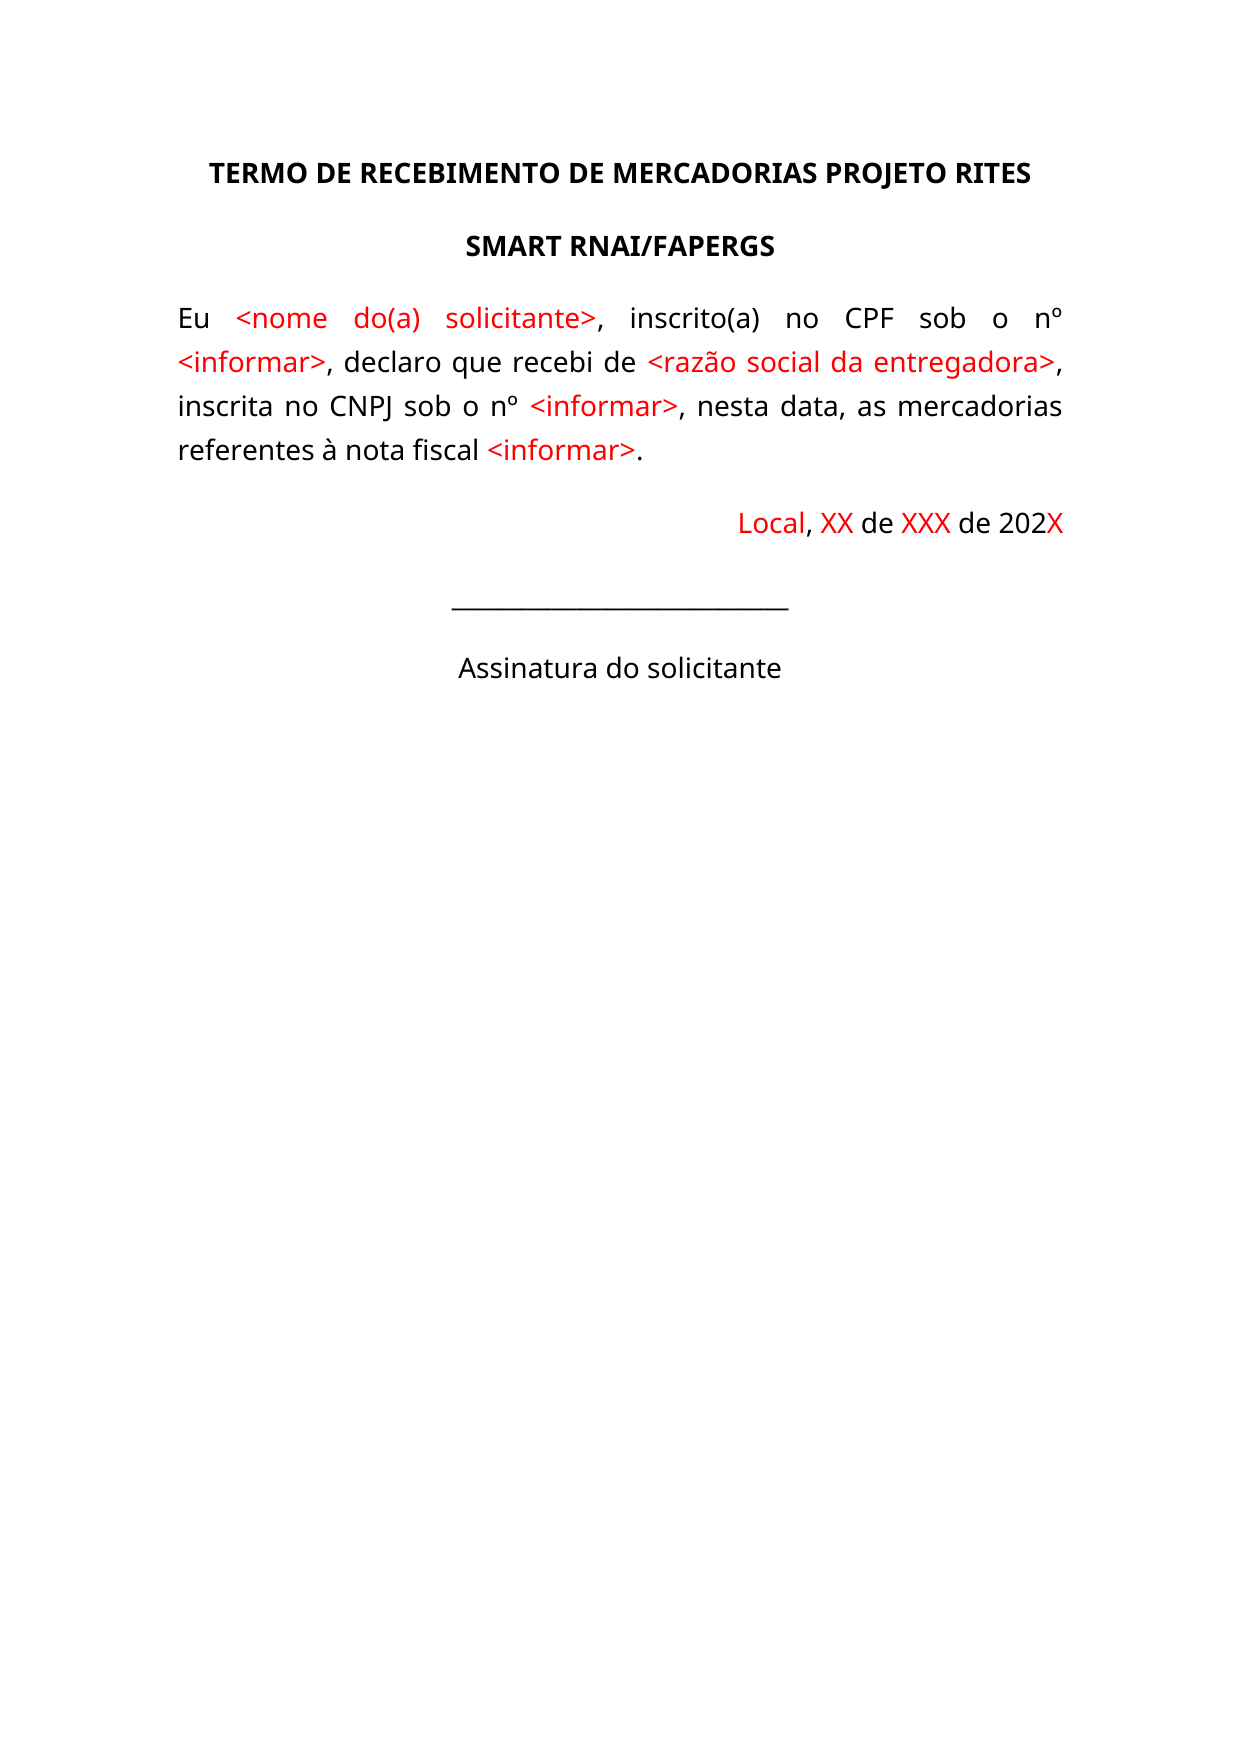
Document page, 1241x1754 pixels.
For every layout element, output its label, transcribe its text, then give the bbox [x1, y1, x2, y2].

text Local, XX de XXX de 202X [177, 498, 1063, 541]
text TERMO DE RECEBIMENTO DE MERCADORIAS PROJETO RITES [177, 148, 1063, 191]
text Eu <nome do(a) solicitante>, inscrito(a) no CPF sob o nº <informar>, declaro que recebi de <razão social da entregadora>, inscrita no CNPJ sob o nº <informar>, nesta data, as mercadorias referentes à nota fiscal <informar>. [177, 293, 1063, 468]
text SMART RNAI/FAPERGS [177, 221, 1063, 264]
text ___________________________ [177, 571, 1063, 614]
text Assinatura do solicitante [177, 643, 1063, 687]
